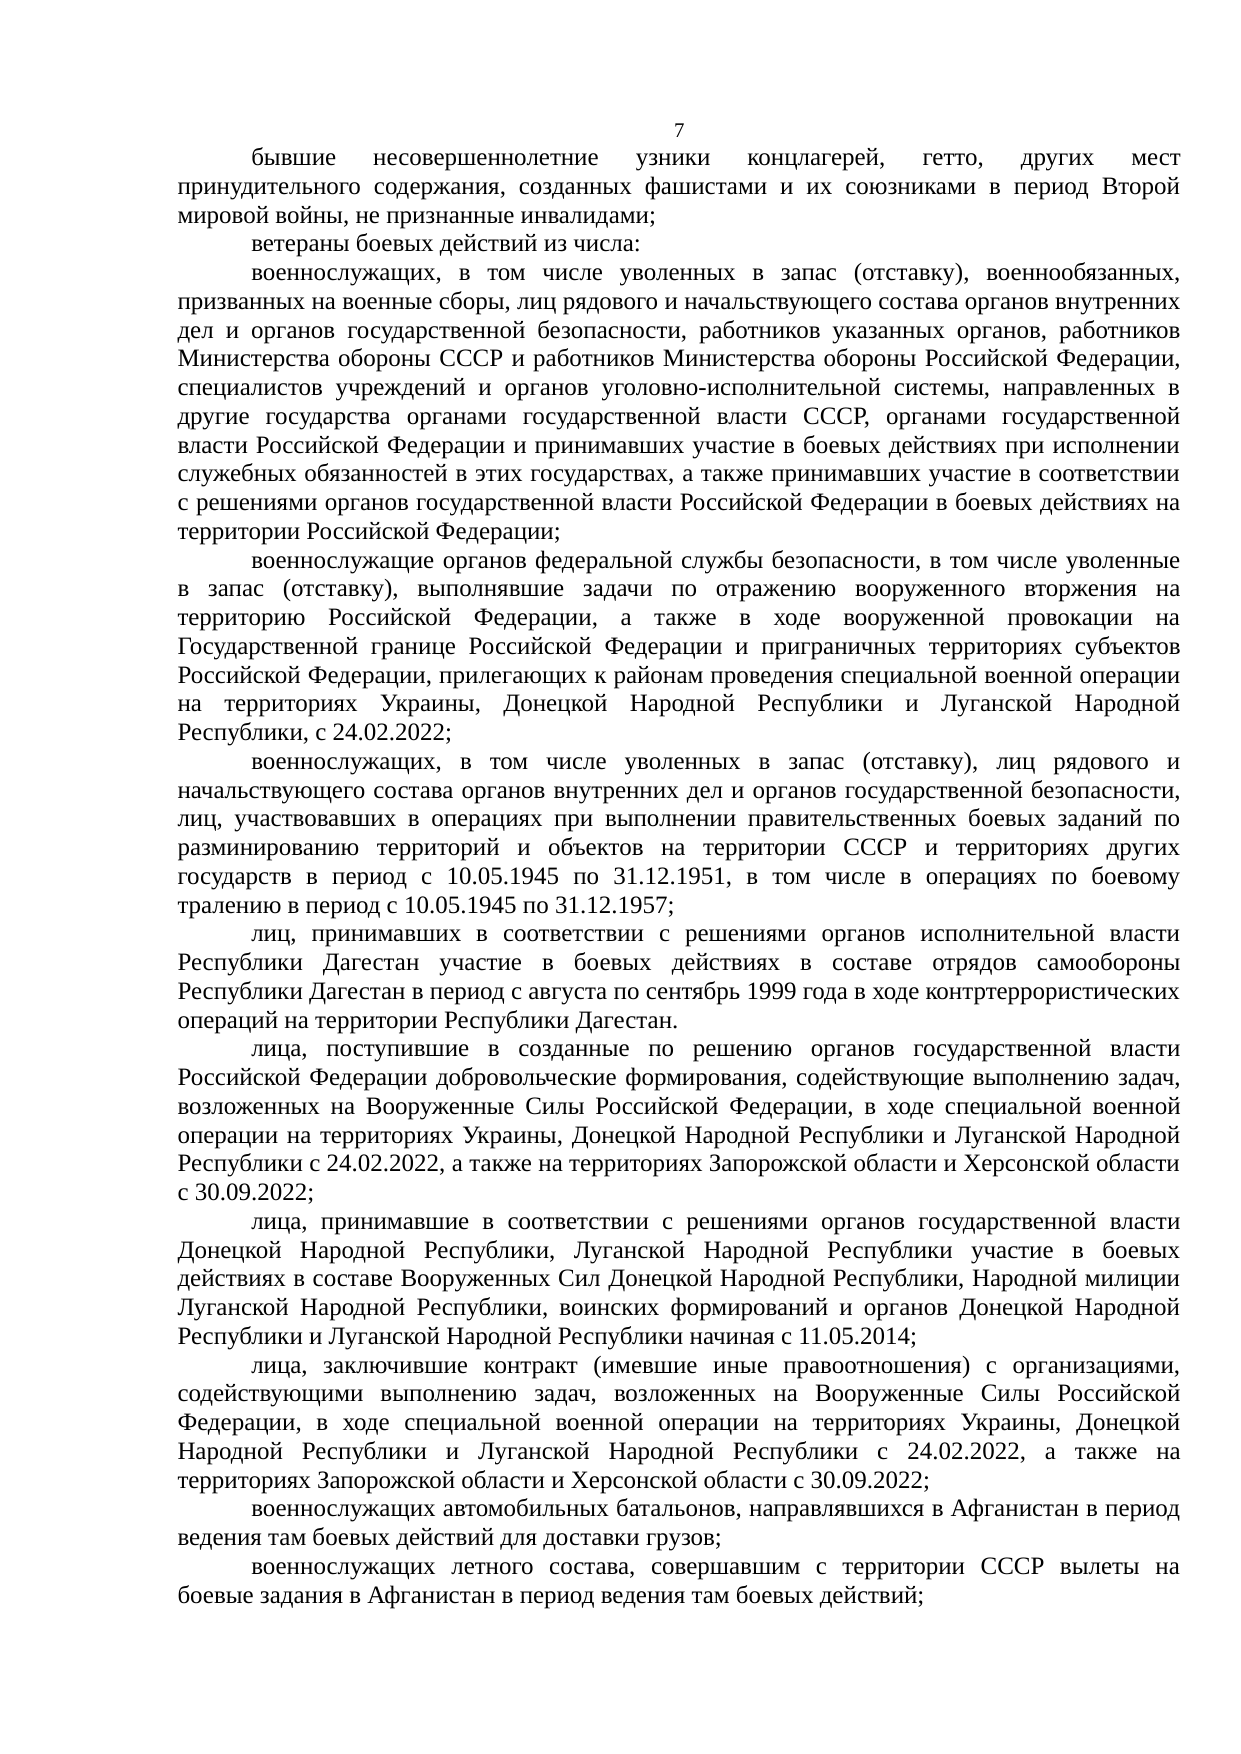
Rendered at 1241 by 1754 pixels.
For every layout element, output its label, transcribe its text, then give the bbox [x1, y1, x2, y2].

text военнослужащих, в том числе уволенных в запас (отставку), военнообязанных, призванных на военные сборы, лиц рядового и начальствующего состава органов внутренних дел и органов государственной безопасности, работников указанных органов, работников Министерства обороны СССР и работников Министерства обороны Российской Федерации, специалистов учреждений и органов уголовно-исполнительной системы, направленных в другие государства органами государственной власти СССР, органами государственной власти Российской Федерации и принимавших участие в боевых действиях при исполнении служебных обязанностей в этих государствах, а также принимавших участие в соответствии с решениями органов государственной власти Российской Федерации в боевых действиях на территории Российской Федерации; [177, 257, 1181, 545]
text лиц, принимавших в соответствии с решениями органов исполнительной власти Республики Дагестан участие в боевых действиях в составе отрядов самообороны Республики Дагестан в период с августа по сентябрь 1999 года в ходе контртеррористических операций на территории Республики Дагестан. [177, 918, 1181, 1033]
text лица, заключившие контракт (имевшие иные правоотношения) с организациями, содействующими выполнению задач, возложенных на Вооруженные Силы Российской Федерации, в ходе специальной военной операции на территориях Украины, Донецкой Народной Республики и Луганской Народной Республики с 24.02.2022, а также на территориях Запорожской области и Херсонской области с 30.09.2022; [177, 1350, 1181, 1493]
text военнослужащие органов федеральной службы безопасности, в том числе уволенные в запас (отставку), выполнявшие задачи по отражению вооруженного вторжения на территорию Российской Федерации, а также в ходе вооруженной провокации на Государственной границе Российской Федерации и приграничных территориях субъектов Российской Федерации, прилегающих к районам проведения специальной военной операции на территориях Украины, Донецкой Народной Республики и Луганской Народной Республики, с 24.02.2022; [177, 545, 1181, 746]
text ветераны боевых действий из числа: [177, 228, 1181, 257]
text лица, поступившие в созданные по решению органов государственной власти Российской Федерации добровольческие формирования, содействующие выполнению задач, возложенных на Вооруженные Силы Российской Федерации, в ходе специальной военной операции на территориях Украины, Донецкой Народной Республики и Луганской Народной Республики с 24.02.2022, а также на территориях Запорожской области и Херсонской области с 30.09.2022; [177, 1033, 1181, 1206]
text военнослужащих летного состава, совершавшим с территории СССР вылеты на боевые задания в Афганистан в период ведения там боевых действий; [177, 1551, 1181, 1608]
text военнослужащих, в том числе уволенных в запас (отставку), лиц рядового и начальствующего состава органов внутренних дел и органов государственной безопасности, лиц, участвовавших в операциях при выполнении правительственных боевых заданий по разминированию территорий и объектов на территории СССР и территориях других государств в период с 10.05.1945 по 31.12.1951, в том числе в операциях по боевому тралению в период с 10.05.1945 по 31.12.1957; [177, 746, 1181, 918]
text лица, принимавшие в соответствии с решениями органов государственной власти Донецкой Народной Республики, Луганской Народной Республики участие в боевых действиях в составе Вооруженных Сил Донецкой Народной Республики, Народной милиции Луганской Народной Республики, воинских формирований и органов Донецкой Народной Республики и Луганской Народной Республики начиная с 11.05.2014; [177, 1206, 1181, 1350]
text военнослужащих автомобильных батальонов, направлявшихся в Афганистан в период ведения там боевых действий для доставки грузов; [177, 1493, 1181, 1551]
text бывшие несовершеннолетние узники концлагерей, гетто, других мест принудительного содержания, созданных фашистами и их союзниками в период Второй мировой войны, не признанные инвалидами; [177, 142, 1181, 228]
